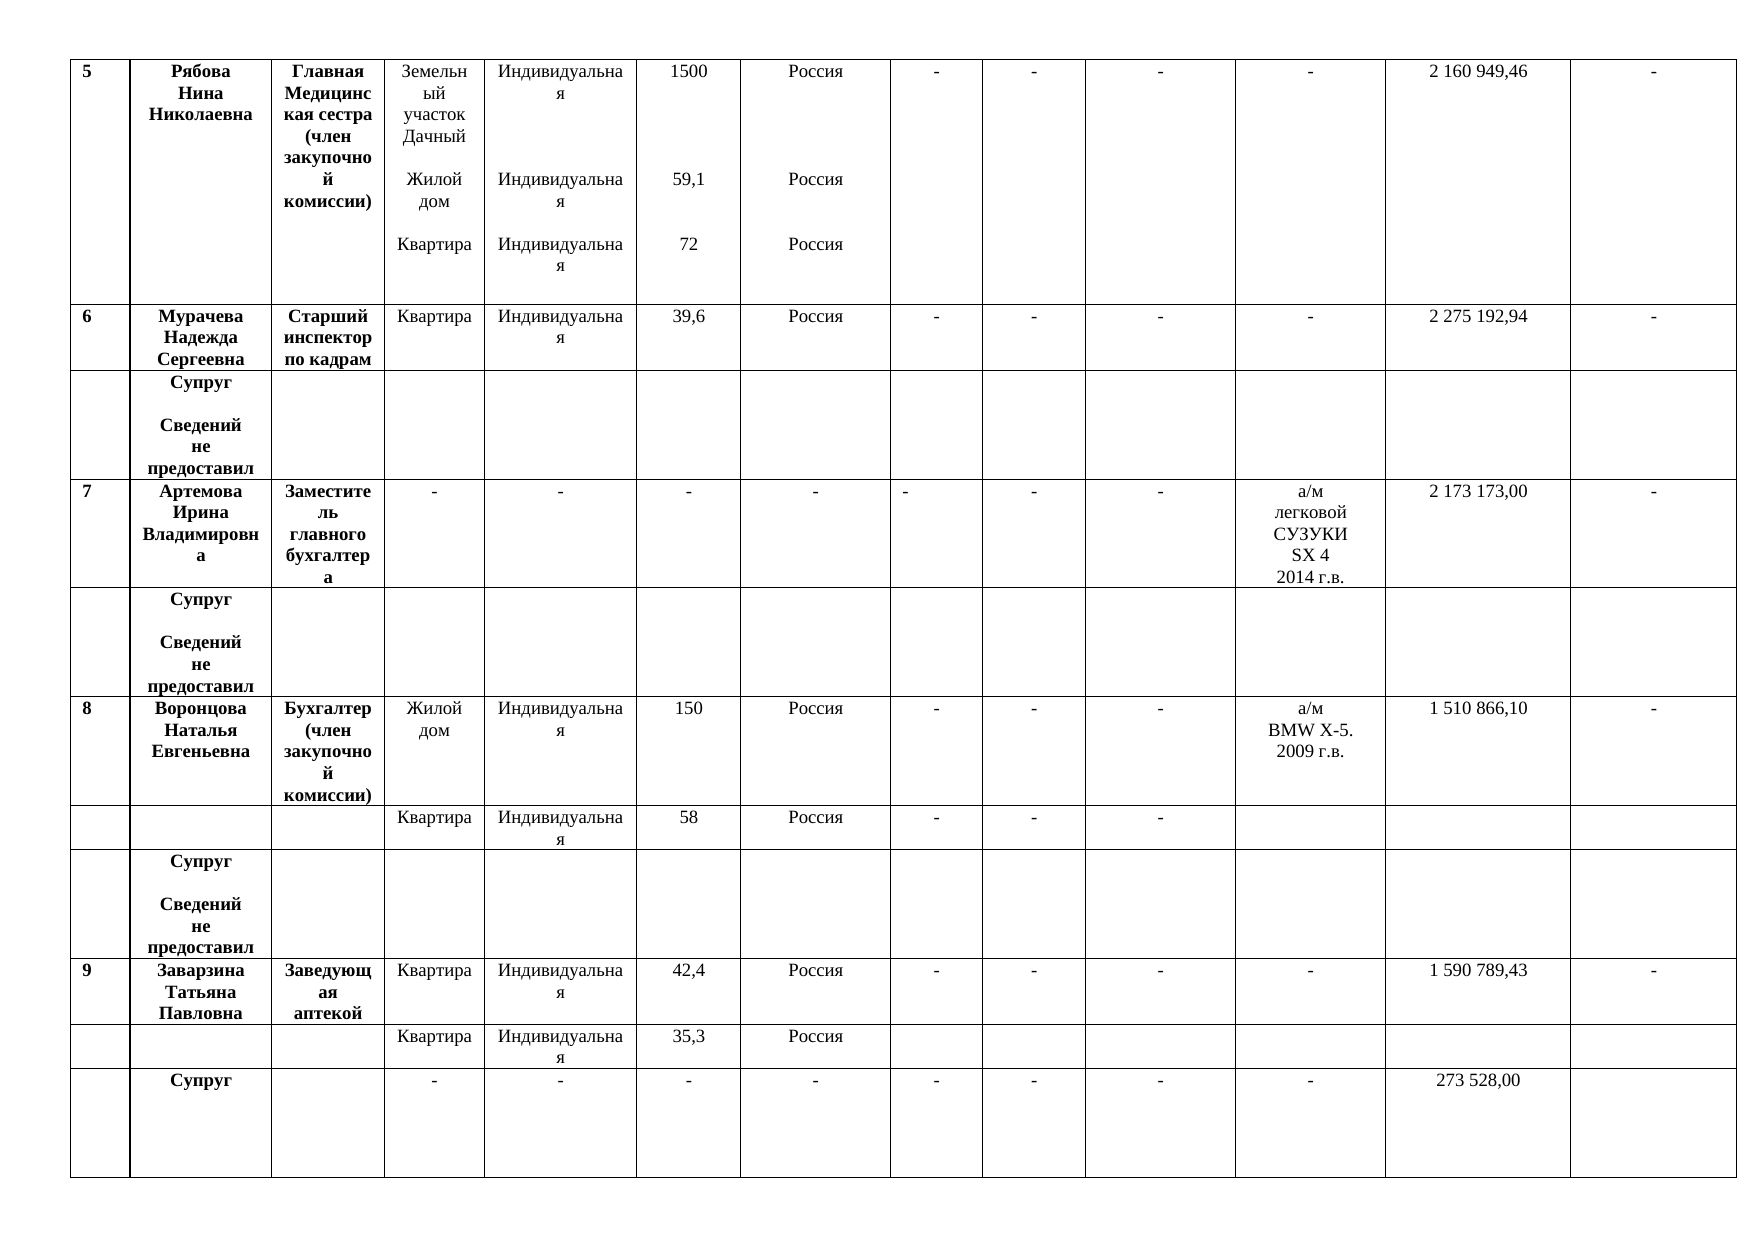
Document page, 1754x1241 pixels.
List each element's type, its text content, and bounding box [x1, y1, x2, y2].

table_cell - [741, 480, 890, 587]
table_cell [71, 371, 129, 478]
table_cell Заместитель главного бухгалтера [272, 480, 384, 587]
table_cell Мурачева Надежда Сергеевна [131, 305, 271, 369]
table_cell [485, 371, 636, 478]
table_cell Индивидуальная [485, 1025, 636, 1068]
table_cell [71, 850, 129, 958]
table_cell Россия [741, 806, 890, 849]
table_cell [1236, 1025, 1385, 1068]
table_cell [891, 588, 982, 696]
table_cell 273 528,00 [1386, 1069, 1570, 1177]
table_cell [1236, 850, 1385, 958]
table_cell [637, 371, 740, 478]
table_cell - [485, 1069, 636, 1177]
table_cell [1386, 850, 1570, 958]
table_cell 2 173 173,00 [1386, 480, 1570, 587]
table_cell [131, 806, 271, 849]
table_cell 2 160 949,46 [1386, 60, 1570, 304]
table_cell [1086, 1025, 1235, 1068]
table_cell - [891, 305, 982, 369]
table_cell 9 [71, 959, 129, 1024]
table_cell [1571, 588, 1736, 696]
table_cell - [385, 1069, 484, 1177]
table_cell 58 [637, 806, 740, 849]
table_cell [71, 1025, 129, 1068]
table_cell [1571, 371, 1736, 478]
table_cell [485, 850, 636, 958]
table_cell - [1571, 305, 1736, 369]
table_cell - [1086, 480, 1235, 587]
table_cell - [983, 305, 1085, 369]
table_cell - [1571, 480, 1736, 587]
table_cell [1086, 371, 1235, 478]
table_cell [1386, 806, 1570, 849]
table_cell [1571, 850, 1736, 958]
table_cell Супруг Сведений не предоставил [131, 588, 271, 696]
table_cell - [891, 60, 982, 304]
table_cell [741, 371, 890, 478]
table_cell [272, 588, 384, 696]
table_cell - [1571, 697, 1736, 805]
table_cell 42,4 [637, 959, 740, 1024]
table_cell 6 [71, 305, 129, 369]
table_cell - [741, 1069, 890, 1177]
table_cell Индивидуальная [485, 697, 636, 805]
table_cell [71, 588, 129, 696]
table_cell [891, 850, 982, 958]
table_cell Россия [741, 1025, 890, 1068]
table_cell - [983, 806, 1085, 849]
table_cell [1386, 588, 1570, 696]
table_cell Главная Медицинская сестра (член закупочной комиссии) [272, 60, 384, 304]
table_cell а/м BMW X-5. 2009 г.в. [1236, 697, 1385, 805]
table_cell [385, 850, 484, 958]
table_cell Супруг Сведений не предоставил [131, 371, 271, 478]
table_cell [272, 850, 384, 958]
table_cell - [1236, 60, 1385, 304]
table_cell Старший инспектор по кадрам [272, 305, 384, 369]
table_cell 35,3 [637, 1025, 740, 1068]
table_cell [741, 588, 890, 696]
table_cell 8 [71, 697, 129, 805]
table_cell Жилой дом [385, 697, 484, 805]
table_cell [1386, 371, 1570, 478]
table_cell [637, 850, 740, 958]
table_cell 2 275 192,94 [1386, 305, 1570, 369]
table_cell - [983, 1069, 1085, 1177]
table_cell 1 510 866,10 [1386, 697, 1570, 805]
table_cell - [1236, 959, 1385, 1024]
table_cell - [1086, 806, 1235, 849]
table_cell Квартира [385, 959, 484, 1024]
table_cell [1571, 1025, 1736, 1068]
table_cell - [983, 480, 1085, 587]
table_cell [272, 806, 384, 849]
table_cell Бухгалтер (член закупочной комиссии) [272, 697, 384, 805]
table_cell - [983, 60, 1085, 304]
table_cell 1500 59,1 72 [637, 60, 740, 304]
table_cell Супруг [131, 1069, 271, 1177]
table_cell 1 590 789,43 [1386, 959, 1570, 1024]
table_cell [71, 1069, 129, 1177]
table_cell Россия [741, 305, 890, 369]
table_cell [385, 588, 484, 696]
table_cell Квартира [385, 1025, 484, 1068]
table_cell - [385, 480, 484, 587]
table_cell - [983, 697, 1085, 805]
table_cell - [1571, 959, 1736, 1024]
table_cell - [1236, 305, 1385, 369]
table_cell Индивидуальная Индивидуальная Индивидуальная [485, 60, 636, 304]
table_cell Индивидуальная [485, 959, 636, 1024]
table_cell [983, 588, 1085, 696]
table_cell [891, 371, 982, 478]
table_cell - [1236, 1069, 1385, 1177]
table_cell [983, 850, 1085, 958]
table_cell - [891, 959, 982, 1024]
table_cell [1086, 850, 1235, 958]
table_cell Россия Россия Россия [741, 60, 890, 304]
table_cell Супруг Сведений не предоставил [131, 850, 271, 958]
table_cell [272, 1069, 384, 1177]
table_cell Квартира [385, 806, 484, 849]
table_cell Россия [741, 697, 890, 805]
table_cell [983, 1025, 1085, 1068]
table_cell [891, 1025, 982, 1068]
table_cell [485, 588, 636, 696]
table_cell Земельный участок Дачный Жилой дом Квартира [385, 60, 484, 304]
table_cell Россия [741, 959, 890, 1024]
table_cell [272, 1025, 384, 1068]
table_cell [272, 371, 384, 478]
table_cell - [1086, 60, 1235, 304]
table_cell - [1571, 60, 1736, 304]
table_cell Заварзина Татьяна Павловна [131, 959, 271, 1024]
table_cell - [891, 480, 982, 587]
table_cell [1086, 588, 1235, 696]
table_cell [983, 371, 1085, 478]
table_cell [131, 1025, 271, 1068]
table_cell - [891, 1069, 982, 1177]
table_cell Артемова Ирина Владимировна [131, 480, 271, 587]
table_cell - [1086, 959, 1235, 1024]
table_cell - [1086, 697, 1235, 805]
table_cell - [1086, 305, 1235, 369]
table_cell 39,6 [637, 305, 740, 369]
table_cell - [1086, 1069, 1235, 1177]
table_cell [741, 850, 890, 958]
table_cell - [637, 480, 740, 587]
table_cell [637, 588, 740, 696]
table_cell - [891, 806, 982, 849]
table_cell [1236, 588, 1385, 696]
table_cell Индивидуальная [485, 305, 636, 369]
table_cell 150 [637, 697, 740, 805]
table_cell [1571, 1069, 1736, 1177]
table_cell Рябова Нина Николаевна [131, 60, 271, 304]
table_cell - [485, 480, 636, 587]
table_cell Воронцова Наталья Евгеньевна [131, 697, 271, 805]
table_cell - [983, 959, 1085, 1024]
table_cell Заведующая аптекой [272, 959, 384, 1024]
table_cell - [637, 1069, 740, 1177]
table_cell Индивидуальная [485, 806, 636, 849]
table_cell [1571, 806, 1736, 849]
table_cell [1236, 371, 1385, 478]
table_cell Квартира [385, 305, 484, 369]
table_cell 5 [71, 60, 129, 304]
table_cell а/м легковой СУЗУКИ SX 4 2014 г.в. [1236, 480, 1385, 587]
table_cell [71, 806, 129, 849]
table_cell [385, 371, 484, 478]
table_cell - [891, 697, 982, 805]
table_cell [1386, 1025, 1570, 1068]
table_cell 7 [71, 480, 129, 587]
table_cell [1236, 806, 1385, 849]
